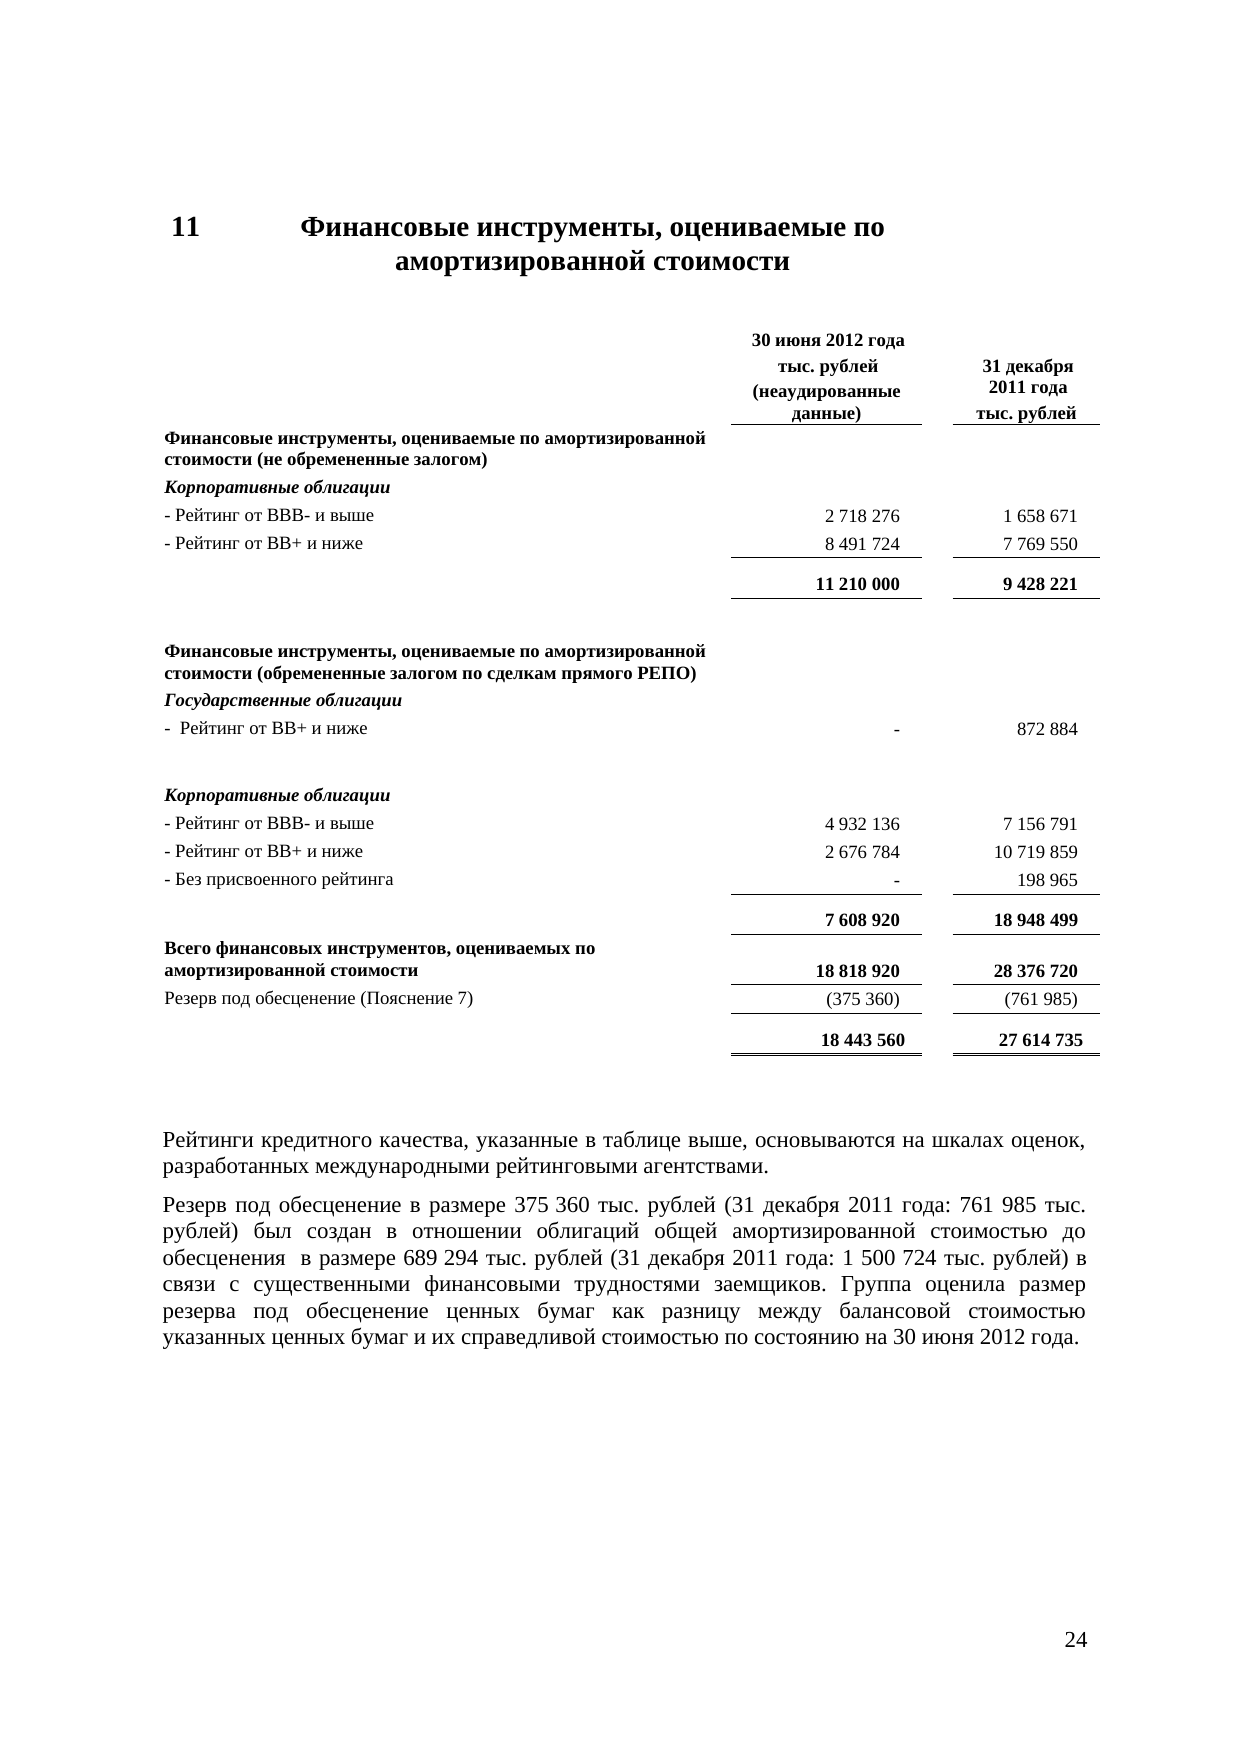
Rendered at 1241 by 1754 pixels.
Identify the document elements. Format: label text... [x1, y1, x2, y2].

text Рейтинги кредитного качества, указанные в таблице выше, основываются на шкалах оценок, разработанных международными рейтинговыми агентствами. [162, 1126, 1087, 1179]
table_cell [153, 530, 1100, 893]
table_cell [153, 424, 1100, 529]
text Резерв под обесценение в размере 375 360 тыс. рублей (31 декабря 2011 года: 761 985 тыс. рублей) был создан в отношении облигаций общей амортизированной стоимостью до обесценения в размере 689 294 тыс. рублей (31 декабря 2011 года: 1 500 724 тыс. рублей) в связи с существенными финансовыми трудностями заемщиков. Группа оценила размер резерва под обесценение ценных бумаг как разницу между балансовой стоимостью указанных ценных бумаг и их справедливой стоимостью по состоянию на 30 июня 2012 года. [162, 1191, 1087, 1349]
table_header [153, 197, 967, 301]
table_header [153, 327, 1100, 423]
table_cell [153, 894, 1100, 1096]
